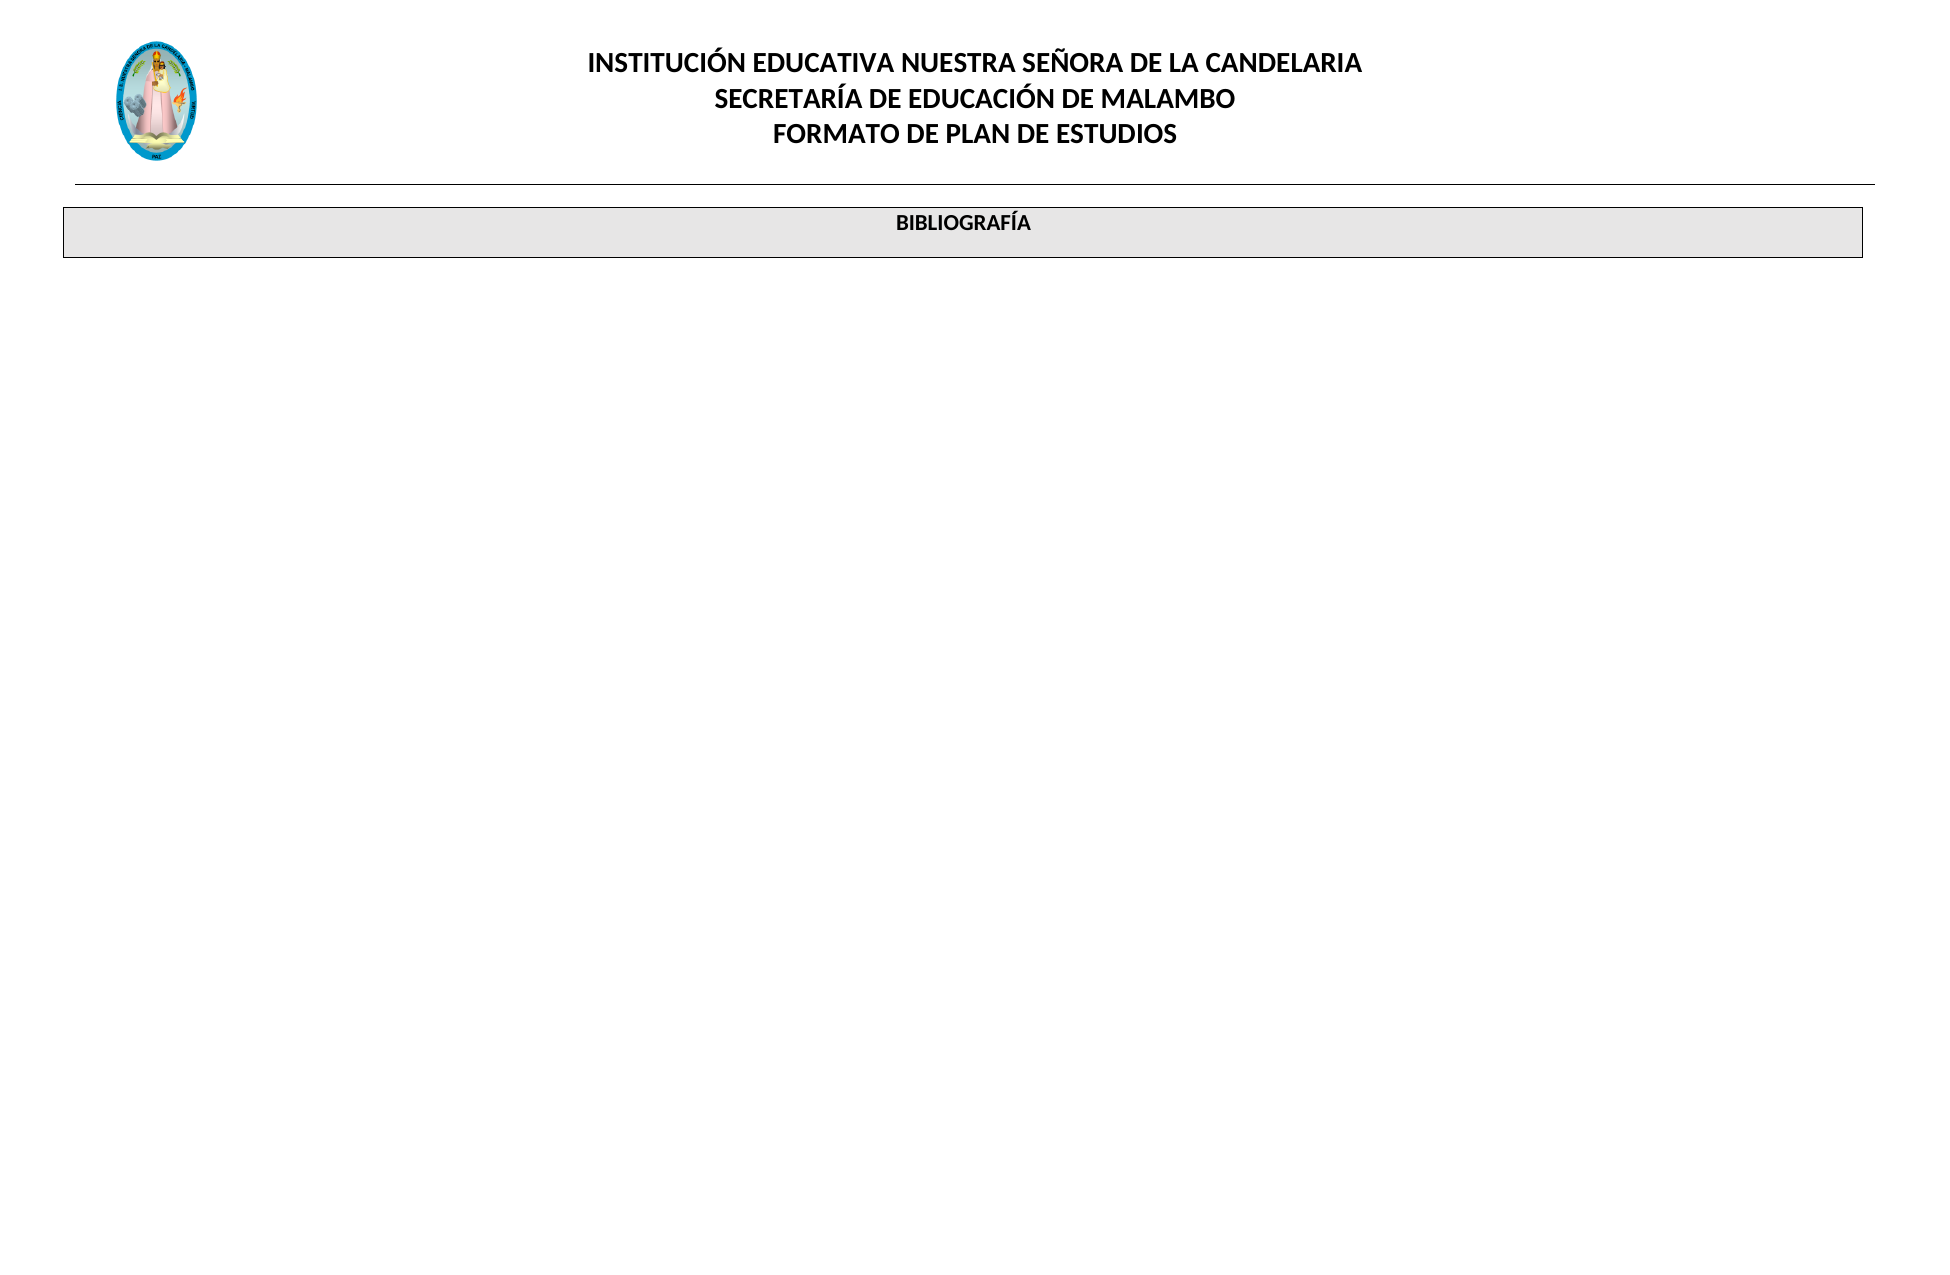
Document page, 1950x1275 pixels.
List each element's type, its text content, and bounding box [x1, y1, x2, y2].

picture [110, 41, 203, 166]
picture [124, 49, 189, 152]
table_cell BIBLIOGRAFÍA [64, 208, 1862, 257]
